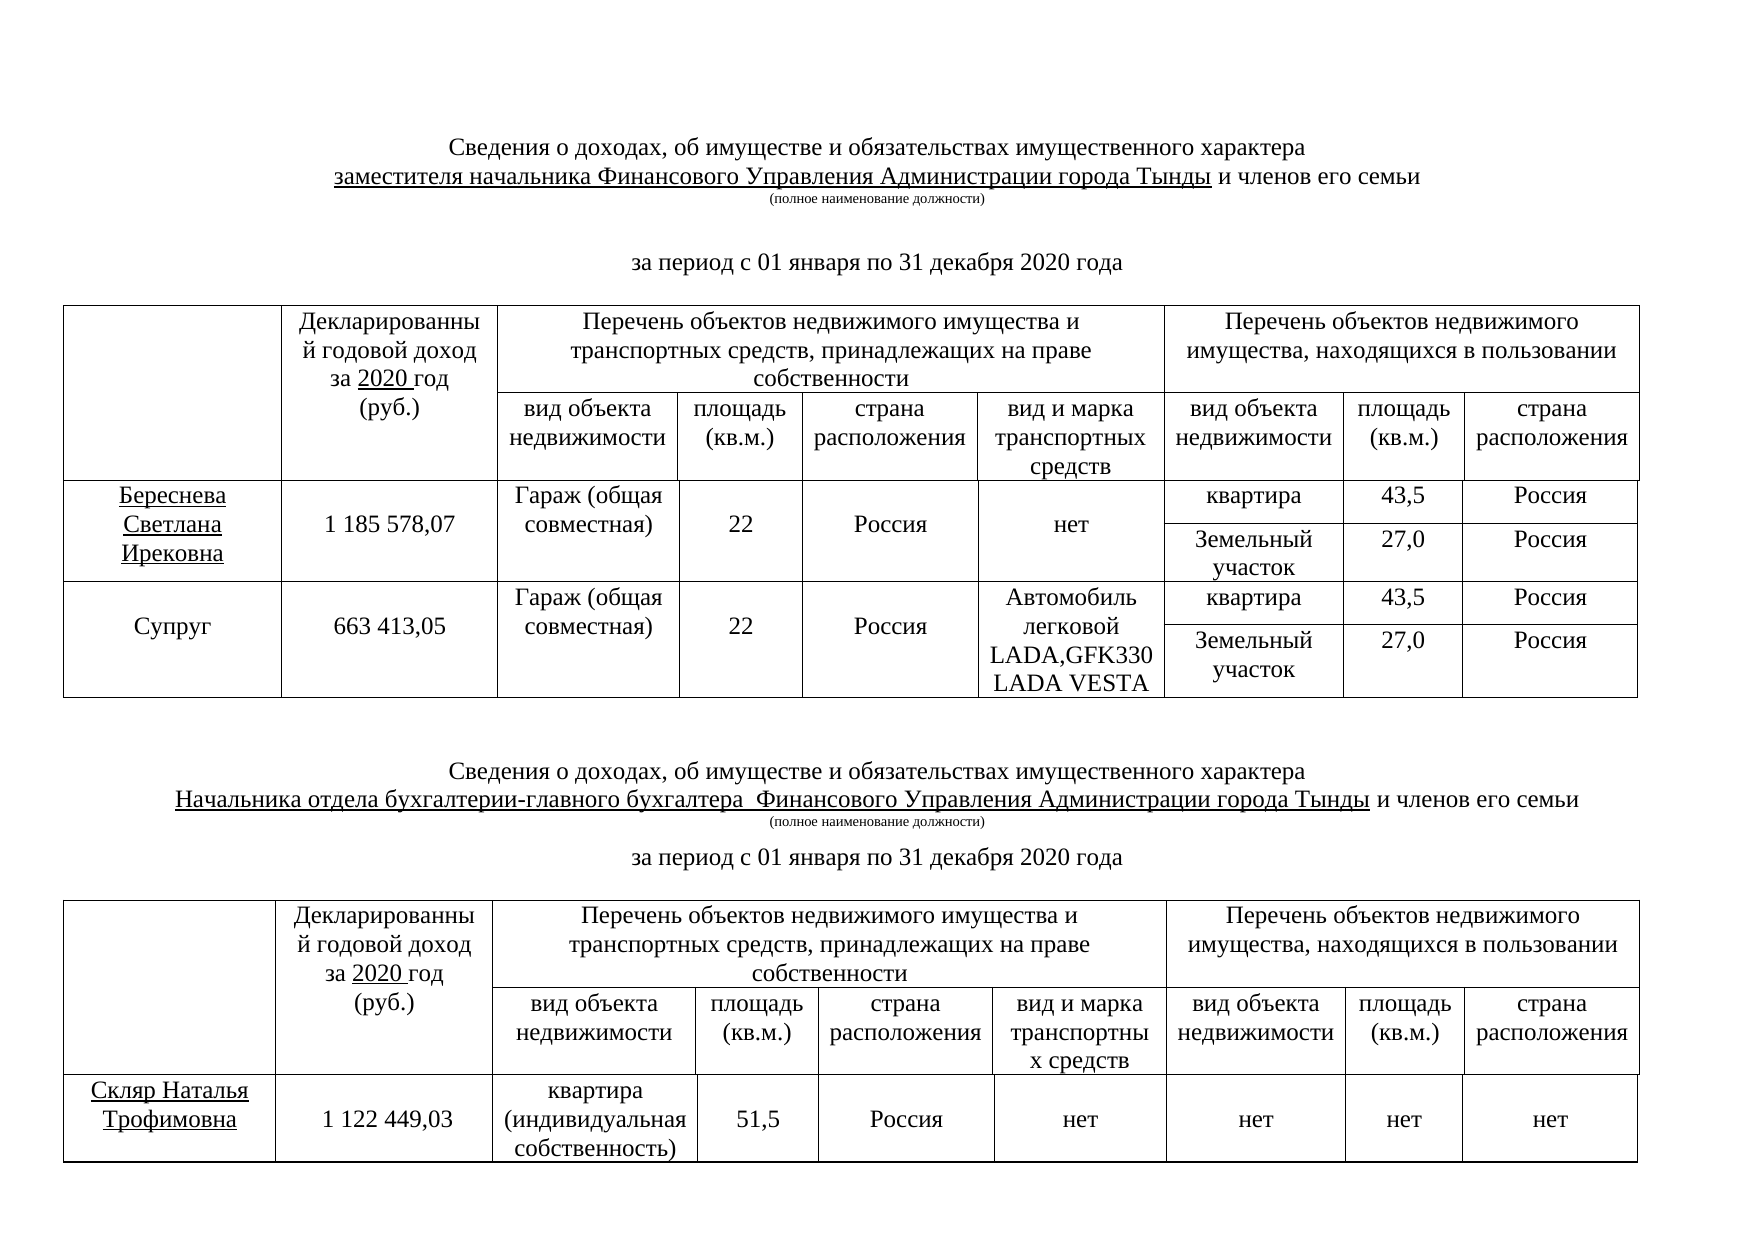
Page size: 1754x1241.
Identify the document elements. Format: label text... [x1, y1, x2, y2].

table_cell 22 [680, 481, 802, 581]
table_cell вид объекта недвижимости [493, 988, 695, 1074]
table_cell 22 [680, 582, 802, 697]
table_cell Береснева Светлана Ирековна [64, 481, 281, 581]
table_header Декларированный годовой доход за 2020 год (руб.) [276, 901, 492, 1074]
table_cell площадь (кв.м.) [678, 393, 802, 479]
table_cell Земельный участок [1165, 524, 1343, 581]
text за период с 01 января по 31 декабря 2020 года [75, 247, 1679, 276]
text за период с 01 января по 31 декабря 2020 года [75, 842, 1679, 871]
table_header Перечень объектов недвижимого имущества и транспортных средств, принадлежащих на праве собственности [498, 306, 1164, 392]
text (полное наименование должности) [75, 813, 1679, 842]
table_cell вид объекта недвижимости [498, 393, 677, 479]
table_header Перечень объектов недвижимого имущества, находящихся в пользовании [1167, 901, 1639, 987]
table_cell квартира (индивидуальная собственность) [493, 1075, 697, 1161]
table_cell Гараж (общая совместная) [498, 582, 679, 697]
table_cell вид объекта недвижимости [1165, 393, 1343, 479]
text (полное наименование должности) [75, 190, 1679, 219]
table_cell Россия [803, 582, 978, 697]
table_cell Автомобиль легковой LADA,GFK330 LADA VESTA [979, 582, 1164, 697]
table_cell страна расположения [819, 988, 992, 1074]
table_header [64, 306, 281, 479]
table_cell площадь (кв.м.) [1346, 988, 1464, 1074]
table_cell Россия [819, 1075, 994, 1161]
table_cell вид и марка транспортных средств [993, 988, 1166, 1074]
table_cell вид и марка транспортных средств [978, 393, 1164, 479]
text Начальника отдела бухгалтерии-главного бухгалтера Финансового Управления Администрации города Тынды и членов его семьи [75, 784, 1679, 813]
table_cell 1 185 578,07 [282, 481, 497, 581]
table_cell площадь (кв.м.) [696, 988, 818, 1074]
table_cell страна расположения [1465, 393, 1639, 479]
table_cell нет [995, 1075, 1166, 1161]
table_header Перечень объектов недвижимого имущества, находящихся в пользовании [1165, 306, 1639, 392]
table_cell страна расположения [803, 393, 977, 479]
table_cell Россия [1463, 524, 1637, 581]
table_cell площадь (кв.м.) [1344, 393, 1464, 479]
table_header Декларированный годовой доход за 2020 год (руб.) [282, 306, 497, 479]
table_cell Россия [1463, 481, 1637, 523]
table_cell 27,0 [1344, 524, 1462, 581]
table_cell 1 122 449,03 [276, 1075, 492, 1161]
table_cell 27,0 [1344, 625, 1462, 697]
table_cell квартира [1165, 582, 1343, 624]
table_cell Россия [1463, 582, 1637, 624]
table_cell Россия [803, 481, 978, 581]
table_header [64, 901, 275, 1074]
table_cell страна расположения [1465, 988, 1639, 1074]
text заместителя начальника Финансового Управления Администрации города Тынды и членов его семьи [75, 161, 1679, 190]
table_cell нет [979, 481, 1164, 581]
table_cell нет [1463, 1075, 1637, 1161]
table_cell квартира [1165, 481, 1343, 523]
table_cell Россия [1463, 625, 1637, 697]
table_cell вид объекта недвижимости [1167, 988, 1345, 1074]
table_cell Земельный участок [1165, 625, 1343, 697]
table_cell Скляр Наталья Трофимовна [64, 1075, 275, 1161]
table_cell 43,5 [1344, 481, 1462, 523]
table_cell Гараж (общая совместная) [498, 481, 679, 581]
table_cell нет [1346, 1075, 1462, 1161]
table_cell 43,5 [1344, 582, 1462, 624]
text Сведения о доходах, об имуществе и обязательствах имущественного характера [75, 756, 1679, 784]
table_cell 663 413,05 [282, 582, 497, 697]
table_cell Супруг [64, 582, 281, 697]
table_cell нет [1167, 1075, 1345, 1161]
text Сведения о доходах, об имуществе и обязательствах имущественного характера [75, 132, 1679, 161]
table_cell 51,5 [698, 1075, 818, 1161]
table_header Перечень объектов недвижимого имущества и транспортных средств, принадлежащих на праве собственности [493, 901, 1166, 987]
